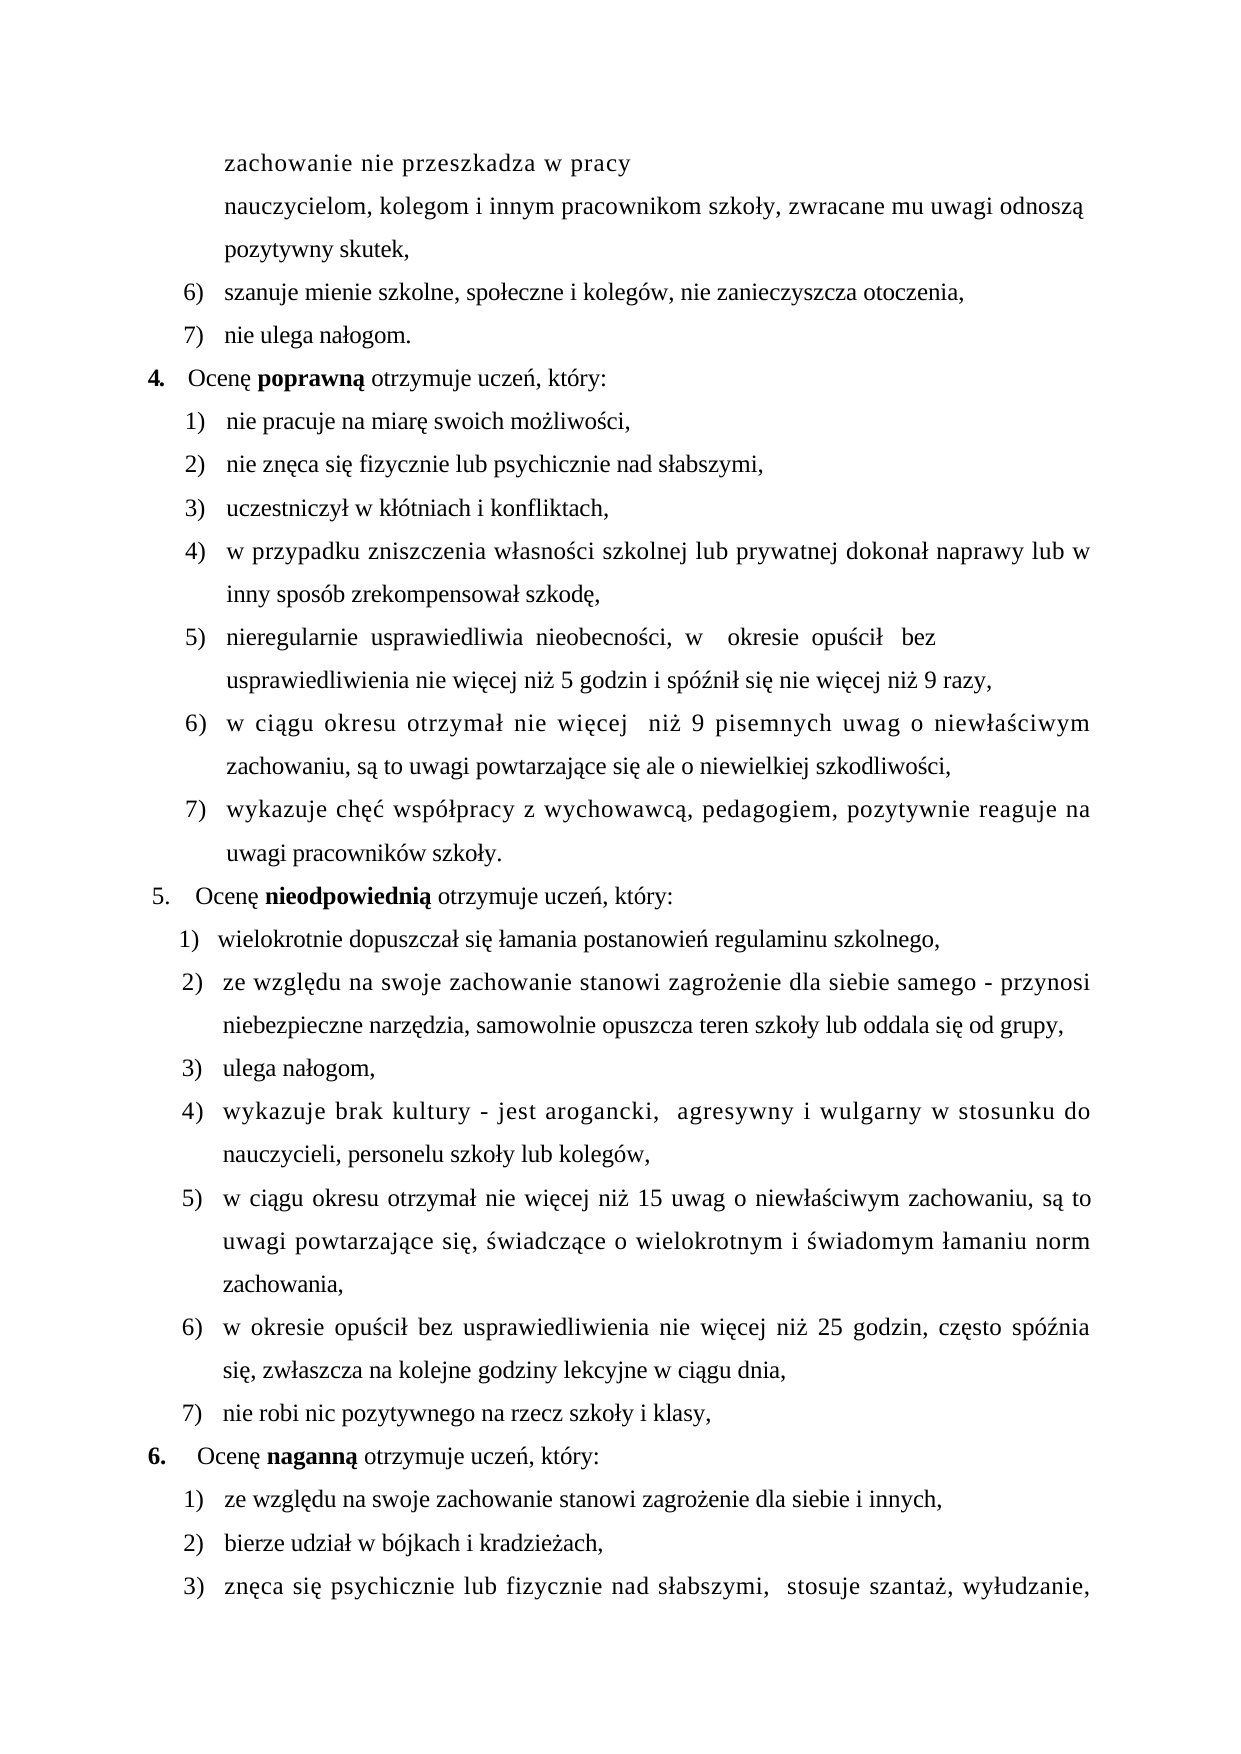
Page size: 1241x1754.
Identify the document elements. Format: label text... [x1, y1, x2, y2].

list ze względu na swoje zachowanie stanowi zagrożenie dla siebie i innych, [183, 1528, 1093, 1556]
text 6. Ocenę naganną otrzymuje uczeń, który: [148, 1484, 1093, 1513]
list bierze udział w bójkach i kradzieżach, [183, 1571, 1093, 1599]
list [183, 148, 1093, 306]
list w okresie opuścił bez usprawiedliwienia nie więcej niż 25 godzin, często spóźnia się, zwłaszcza na kolejne godziny lekcyjne w ciągu dnia, [182, 1355, 1093, 1427]
list wykazuje chęć współpracy z wychowawcą, pedagogiem, pozytywnie reaguje na uwagi pracowników szkoły. [185, 838, 1093, 909]
list ulega nałogom, [182, 1096, 1093, 1125]
text 1) wielokrotnie dopuszczał się łamania postanowień regulaminu szkolnego, [148, 967, 1093, 996]
text 4. Ocenę poprawną otrzymuje uczeń, który: [148, 406, 1093, 435]
list wykazuje brak kultury - jest arogancki, agresywny i wulgarny w stosunku do nauczycieli, personelu szkoły lub kolegów, [182, 1139, 1093, 1211]
list szanuje mienie szkolne, społeczne i kolegów, nie zanieczyszcza otoczenia, [183, 320, 1093, 349]
list nie znęca się fizycznie lub psychicznie nad słabszymi, [184, 493, 1093, 521]
list uczestniczył w kłótniach i konfliktach, [184, 536, 1093, 564]
list nie ulega nałogom. [183, 363, 1093, 392]
list nie pracuje na miarę swoich możliwości, [184, 449, 1093, 478]
list ze względu na swoje zachowanie stanowi zagrożenie dla siebie samego - przynosi niebezpieczne narzędzia, samowolnie opuszcza teren szkoły lub oddala się od grupy, [182, 1010, 1093, 1082]
list nie robi nic pozytywnego na rzecz szkoły i klasy, [182, 1441, 1093, 1470]
list w przypadku zniszczenia własności szkolnej lub prywatnej dokonał naprawy lub w inny sposób zrekompensował szkodę, [185, 579, 1093, 651]
list w ciągu okresu otrzymał nie więcej niż 9 pisemnych uwag o niewłaściwym zachowaniu, są to uwagi powtarzające się ale o niewielkiej szkodliwości, [185, 751, 1093, 823]
list w ciągu okresu otrzymał nie więcej niż 15 uwag o niewłaściwym zachowaniu, są to uwagi powtarzające się, świadczące o wielokrotnym i świadomym łamaniu norm zachowania, [182, 1226, 1093, 1341]
text 5. Ocenę nieodpowiednią otrzymuje uczeń, który: [152, 924, 1093, 953]
list nieregularnie usprawiedliwia nieobecności, w okresie opuścił bez usprawiedliwienia nie więcej niż 5 godzin i spóźnił się nie więcej niż 9 razy, [185, 665, 1093, 737]
